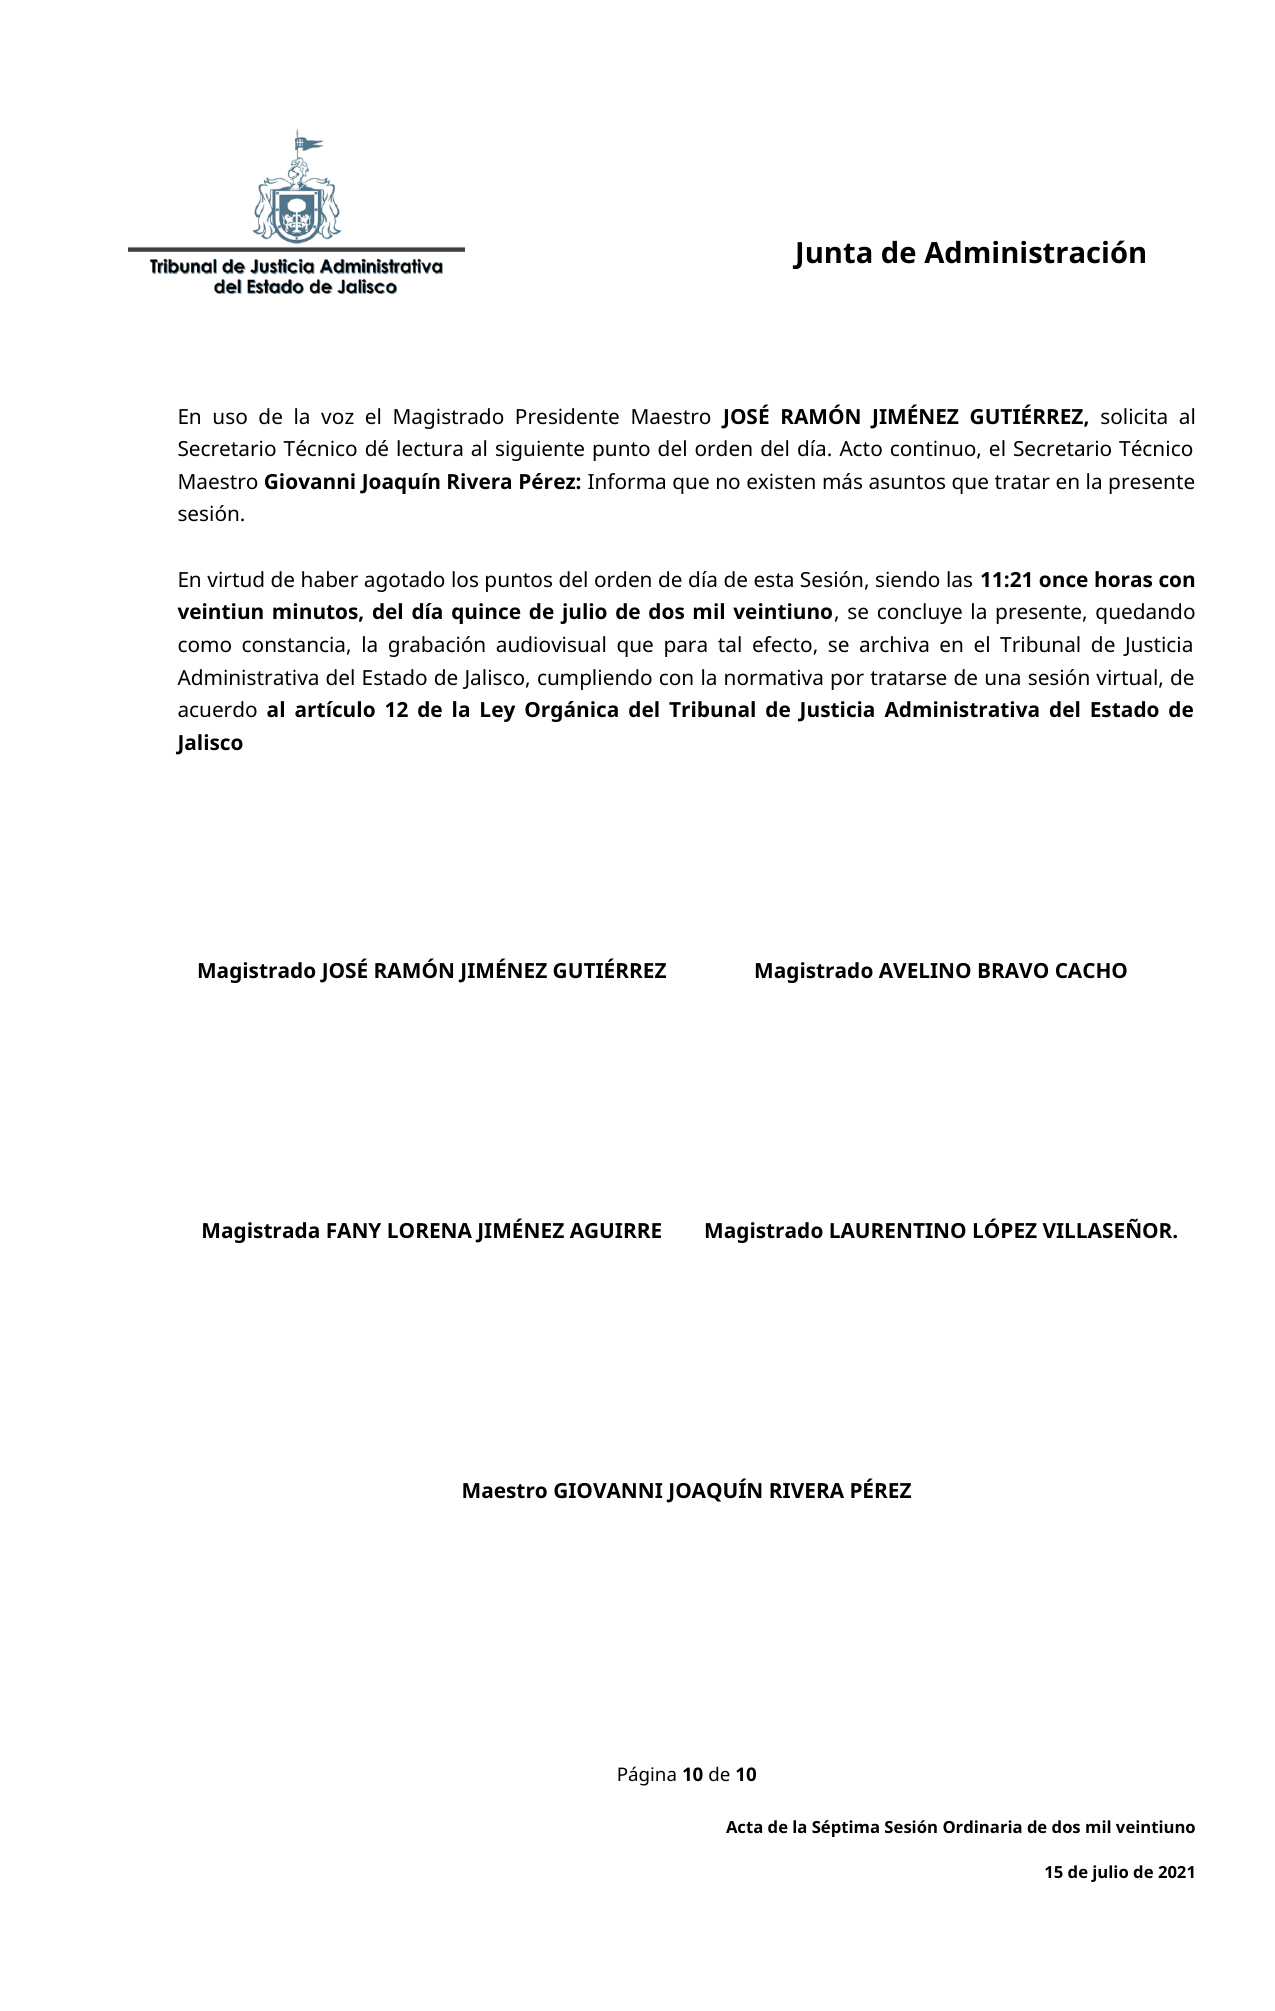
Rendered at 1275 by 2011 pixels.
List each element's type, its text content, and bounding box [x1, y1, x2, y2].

picture [128, 128, 465, 294]
table_cell Magistrada FANY LORENA JIMÉNEZ AGUIRRE [177, 1216, 686, 1476]
table_header Magistrado JOSÉ RAMÓN JIMÉNEZ GUTIÉRREZ [177, 956, 686, 1216]
text En uso de la voz el Magistrado Presidente Maestro JOSÉ RAMÓN JIMÉNEZ GUTIÉRREZ, solicita al Secretario Técnico dé lectura al siguiente punto del orden del día. Acto continuo, el Secretario Técnico Maestro Giovanni Joaquín Rivera Pérez: Informa que no existen más asuntos que tratar en la presente sesión. [177, 402, 1196, 528]
table_cell Magistrado LAURENTINO LÓPEZ VILLASEÑOR. [686, 1216, 1196, 1476]
table_cell Maestro GIOVANNI JOAQUÍN RIVERA PÉREZ [177, 1476, 1196, 1533]
table_header Magistrado AVELINO BRAVO CACHO [686, 956, 1196, 1216]
text En virtud de haber agotado los puntos del orden de día de esta Sesión, siendo las 11:21 once horas con veintiun minutos, del día quince de julio de dos mil veintiuno, se concluye la presente, quedando como constancia, la grabación audiovisual que para tal efecto, se archiva en el Tribunal de Justicia Administrativa del Estado de Jalisco, cumpliendo con la normativa por tratarse de una sesión virtual, de acuerdo al artículo 12 de la Ley Orgánica del Tribunal de Justicia Administrativa del Estado de Jalisco [177, 565, 1196, 756]
